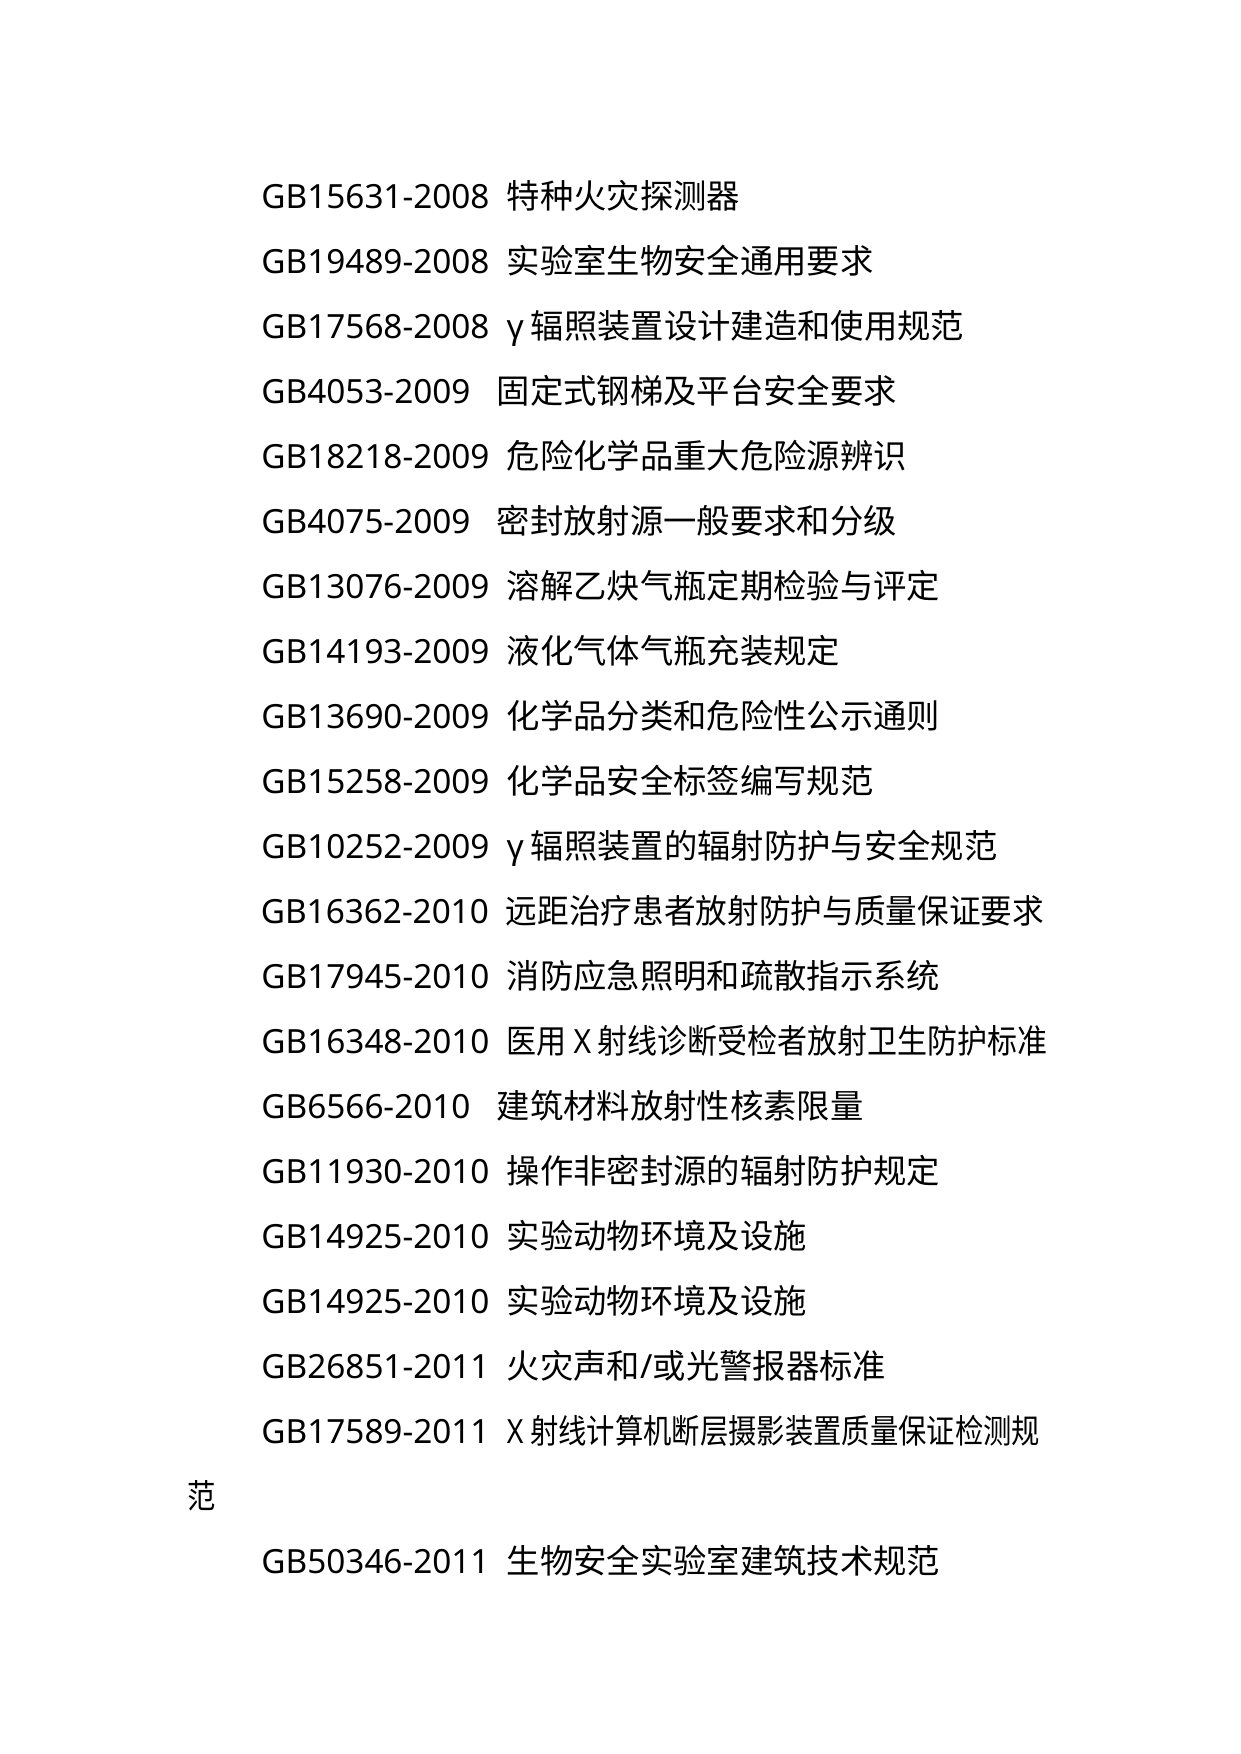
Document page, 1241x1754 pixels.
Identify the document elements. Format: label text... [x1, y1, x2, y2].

text GB4075-2009 密封放射源一般要求和分级 [187, 487, 1053, 552]
text GB16348-2010 医用X射线诊断受检者放射卫生防护标准 [187, 1007, 1053, 1072]
text GB17568-2008 γ辐照装置设计建造和使用规范 [187, 292, 1053, 357]
text GB17945-2010 消防应急照明和疏散指示系统 [187, 942, 1053, 1007]
text GB50346-2011 生物安全实验室建筑技术规范 [187, 1527, 1053, 1592]
text GB14925-2010 实验动物环境及设施 [187, 1202, 1053, 1267]
text GB17589-2011 X射线计算机断层摄影装置质量保证检测规范 [187, 1397, 1053, 1527]
text GB6566-2010 建筑材料放射性核素限量 [187, 1072, 1053, 1137]
text GB19489-2008 实验室生物安全通用要求 [187, 227, 1053, 292]
text GB26851-2011 火灾声和/或光警报器标准 [187, 1332, 1053, 1397]
text GB18218-2009 危险化学品重大危险源辨识 [187, 422, 1053, 487]
text GB13690-2009 化学品分类和危险性公示通则 [187, 682, 1053, 747]
text GB14193-2009 液化气体气瓶充装规定 [187, 617, 1053, 682]
text GB10252-2009 γ辐照装置的辐射防护与安全规范 [187, 812, 1053, 877]
text GB11930-2010 操作非密封源的辐射防护规定 [187, 1137, 1053, 1202]
text GB15258-2009 化学品安全标签编写规范 [187, 747, 1053, 812]
text GB14925-2010 实验动物环境及设施 [187, 1267, 1053, 1332]
text GB13076-2009 溶解乙炔气瓶定期检验与评定 [187, 552, 1053, 617]
text GB4053-2009 固定式钢梯及平台安全要求 [187, 357, 1053, 422]
text GB16362-2010 远距治疗患者放射防护与质量保证要求 [261, 877, 1053, 942]
text GB15631-2008 特种火灾探测器 [187, 162, 1053, 227]
